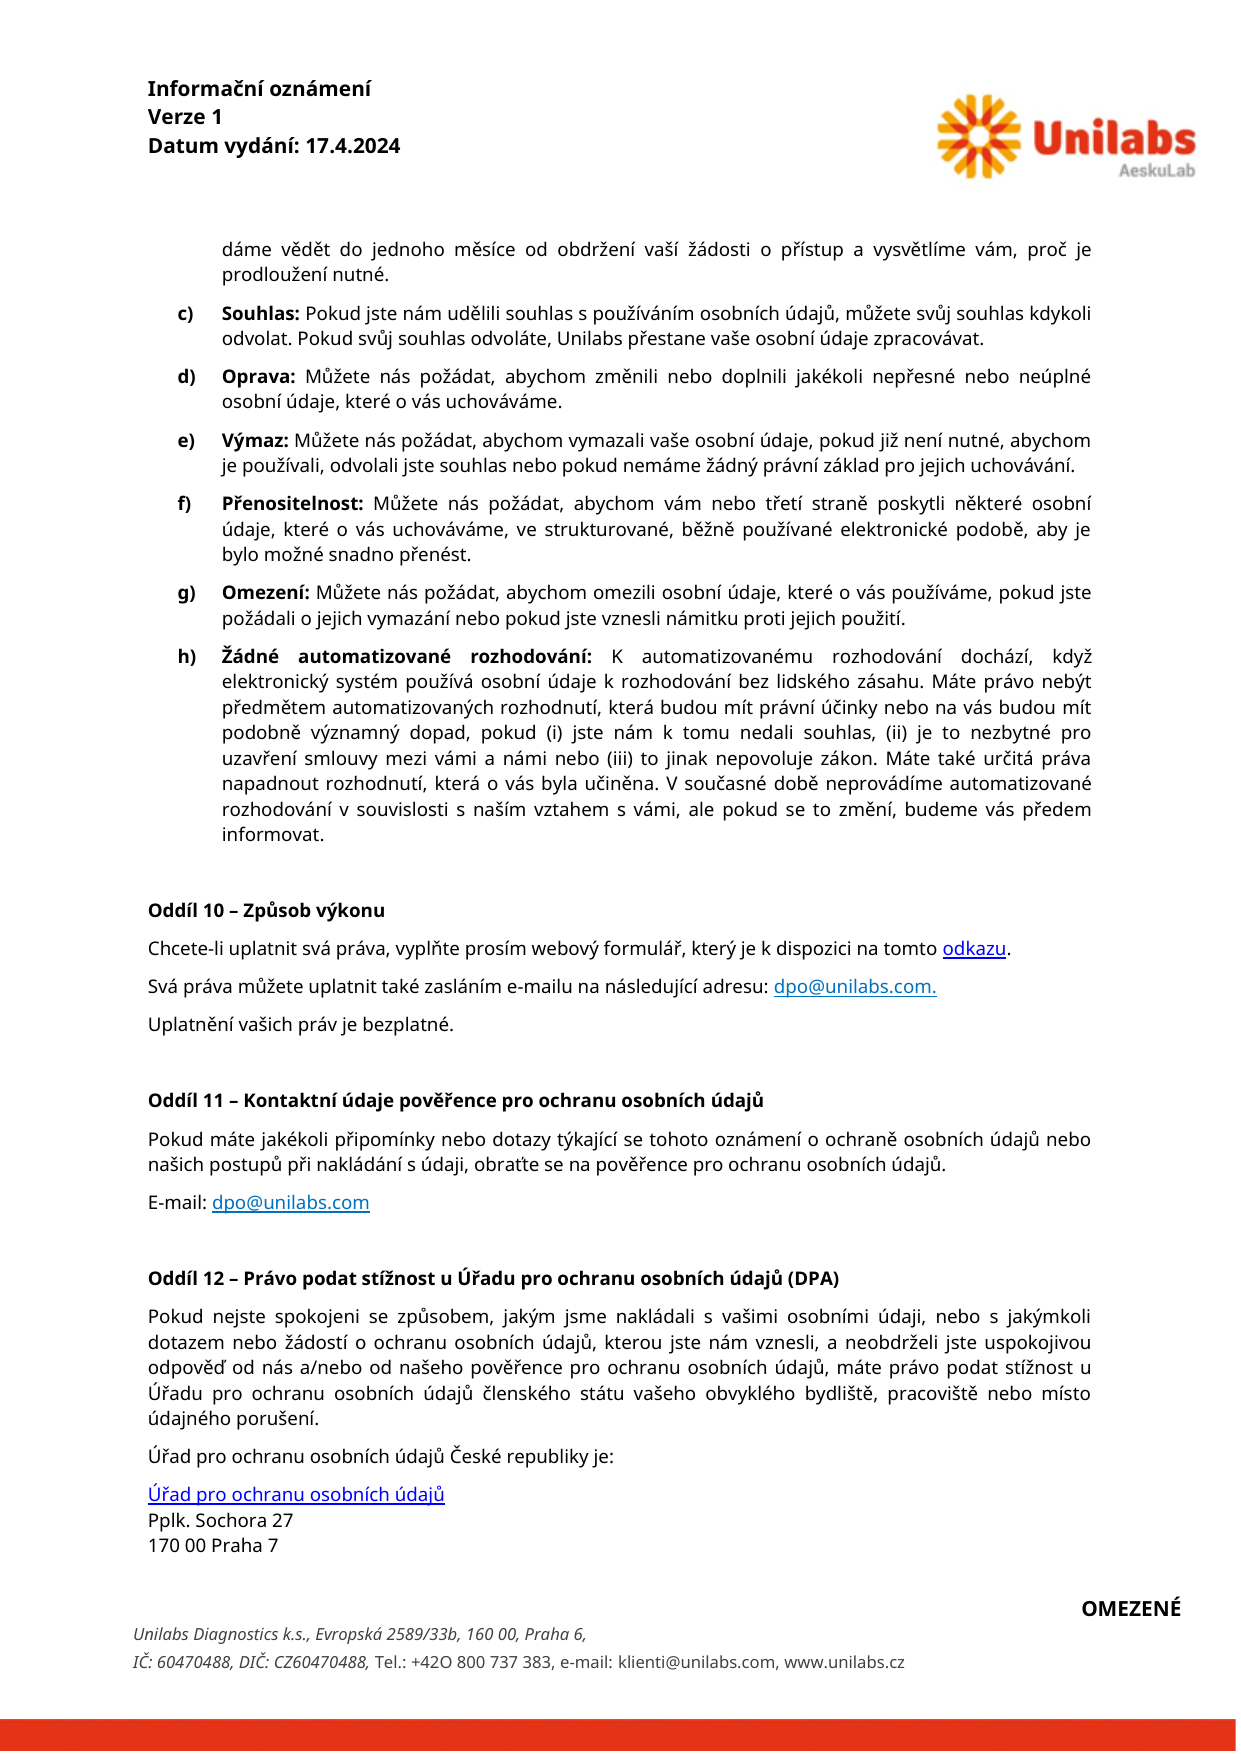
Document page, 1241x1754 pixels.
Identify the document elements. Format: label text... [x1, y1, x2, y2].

text 170 00 Praha 7 [148, 1533, 1092, 1558]
text Pplk. Sochora 27 [148, 1507, 1092, 1533]
list Výmaz: Můžete nás požádat, abychom vymazali vaše osobní údaje, pokud již není nutné, abychom je používali, odvolali jste souhlas nebo pokud nemáme žádný právní základ pro jejich uchovávání. [177, 427, 1092, 478]
picture [925, 78, 1213, 201]
text Pokud máte jakékoli připomínky nebo dotazy týkající se tohoto oznámení o ochraně osobních údajů nebo našich postupů při nakládání s údaji, obraťte se na pověřence pro ochranu osobních údajů. [148, 1126, 1092, 1177]
text Chcete-li uplatnit svá práva, vyplňte prosím webový formulář, který je k dispozici na tomto odkazu. [148, 936, 1092, 961]
list Souhlas: Pokud jste nám udělili souhlas s používáním osobních údajů, můžete svůj souhlas kdykoli odvolat. Pokud svůj souhlas odvoláte, Unilabs přestane vaše osobní údaje zpracovávat. [177, 300, 1092, 351]
text Pokud nejste spokojeni se způsobem, jakým jsme nakládali s vašimi osobními údaji, nebo s jakýmkoli dotazem nebo žádostí o ochranu osobních údajů, kterou jste nám vznesli, a neobdrželi jste uspokojivou odpověď od nás a/nebo od našeho pověřence pro ochranu osobních údajů, máte právo podat stížnost u Úřadu pro ochranu osobních údajů členského státu vašeho obvyklého bydliště, pracoviště nebo místo údajného porušení. [148, 1303, 1092, 1431]
text E-mail: dpo@unilabs.com [148, 1189, 1092, 1215]
text Úřad pro ochranu osobních údajů České republiky je: [148, 1443, 1092, 1469]
picture [0, 1719, 1236, 1751]
text Svá práva můžete uplatnit také zasláním e-mailu na následující adresu: dpo@unilabs.com. [148, 974, 1092, 999]
list Omezení: Můžete nás požádat, abychom omezili osobní údaje, které o vás používáme, pokud jste požádali o jejich vymazání nebo pokud jste vznesli námitku proti jejich použití. [177, 579, 1092, 631]
text Úřad pro ochranu osobních údajů [148, 1482, 1092, 1507]
text Oddíl 11 – Kontaktní údaje pověřence pro ochranu osobních údajů [148, 1088, 1092, 1113]
list Oprava: Můžete nás požádat, abychom změnili nebo doplnili jakékoli nepřesné nebo neúplné osobní údaje, které o vás uchováváme. [177, 363, 1092, 414]
list Žádné automatizované rozhodování: K automatizovanému rozhodování dochází, když elektronický systém používá osobní údaje k rozhodování bez lidského zásahu. Máte právo nebýt předmětem automatizovaných rozhodnutí, která budou mít právní účinky nebo na vás budou mít podobně významný dopad, pokud (i) jste nám k tomu nedali souhlas, (ii) je to nezbytné pro uzavření smlouvy mezi vámi a námi nebo (iii) to jinak nepovoluje zákon. Máte také určitá práva napadnout rozhodnutí, která o vás byla učiněna. V současné době neprovádíme automatizované rozhodování v souvislosti s naším vztahem s vámi, ale pokud se to změní, budeme vás předem informovat. [177, 643, 1092, 847]
text Uplatnění vašich práv je bezplatné. [148, 1012, 1092, 1037]
text Oddíl 12 – Právo podat stížnost u Úřadu pro ochranu osobních údajů (DPA) [148, 1265, 1092, 1291]
text Oddíl 10 – Způsob výkonu [148, 898, 1092, 923]
list Přenositelnost: Můžete nás požádat, abychom vám nebo třetí straně poskytli některé osobní údaje, které o vás uchováváme, ve strukturované, běžně používané elektronické podobě, aby je bylo možné snadno přenést. [177, 490, 1092, 567]
